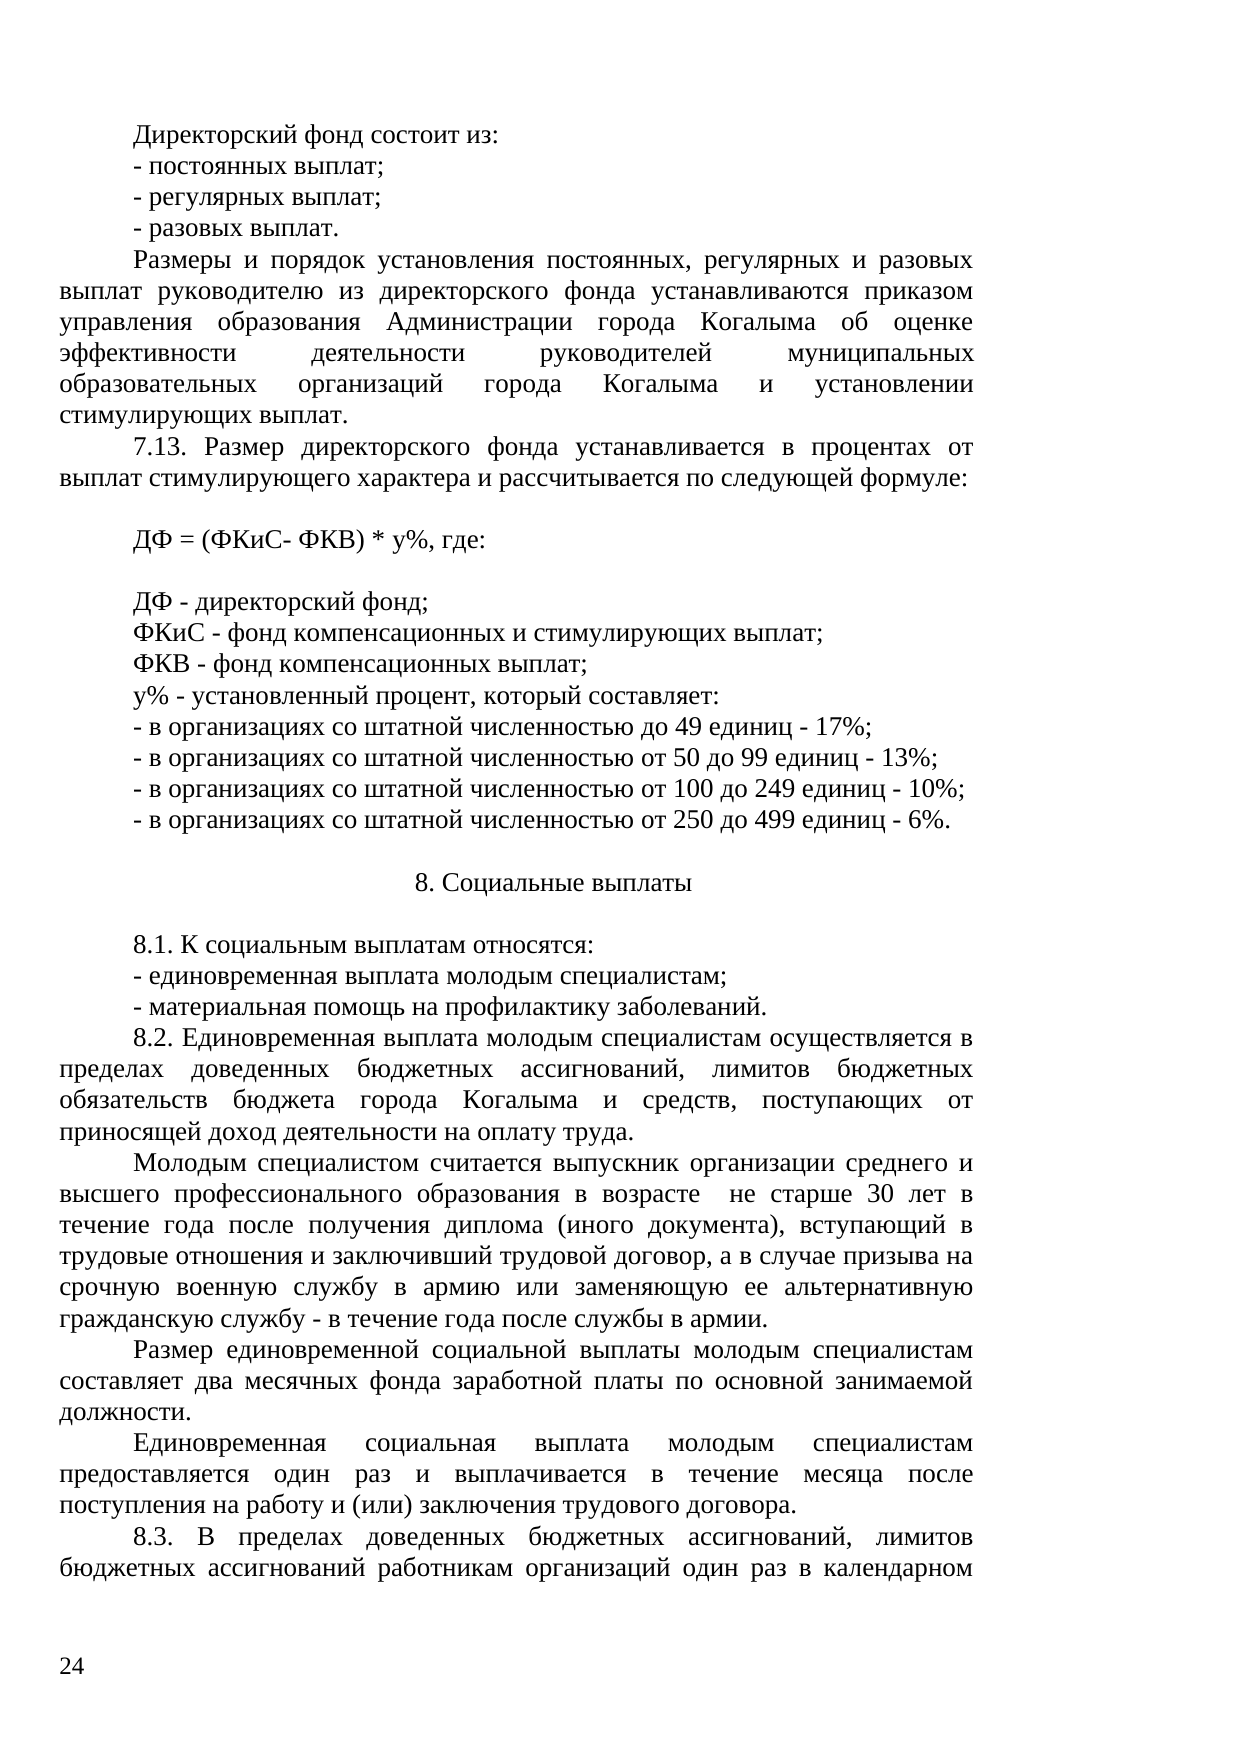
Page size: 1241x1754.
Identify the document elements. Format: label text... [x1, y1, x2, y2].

text ДФ = (ФКиС- ФКВ) * y%, где: [59, 523, 974, 554]
text Директорский фонд состоит из: [59, 118, 974, 149]
text - в организациях со штатной численностью от 100 до 249 единиц - 10%; [59, 772, 974, 803]
text Молодым специалистом считается выпускник организации среднего и высшего профессионального образования в возрасте не старше 30 лет в течение года после получения диплома (иного документа), вступающий в трудовые отношения и заключивший трудовой договор, а в случае призыва на срочную военную службу в армию или заменяющую ее альтернативную гражданскую службу - в течение года после службы в армии. [59, 1146, 974, 1333]
text y% - установленный процент, который составляет: [59, 679, 974, 710]
text 8.2. Единовременная выплата молодым специалистам осуществляется в пределах доведенных бюджетных ассигнований, лимитов бюджетных обязательств бюджета города Когалыма и средств, поступающих от приносящей доход деятельности на оплату труда. [59, 1021, 974, 1146]
text - разовых выплат. [59, 212, 974, 243]
text Размеры и порядок установления постоянных, регулярных и разовых выплат руководителю из директорского фонда устанавливаются приказом управления образования Администрации города Когалыма об оценке эффективности деятельности руководителей муниципальных образовательных организаций города Когалыма и установлении стимулирующих выплат. [59, 243, 974, 429]
text - в организациях со штатной численностью до 49 единиц - 17%; [59, 710, 974, 741]
text - в организациях со штатной численностью от 250 до 499 единиц - 6%. [59, 803, 974, 834]
text - материальная помощь на профилактику заболеваний. [59, 990, 974, 1021]
text - регулярных выплат; [59, 180, 974, 212]
text 8. Социальные выплаты [89, 866, 974, 897]
text ДФ - директорский фонд; [59, 585, 974, 616]
text ФКиС - фонд компенсационных и стимулирующих выплат; [59, 616, 974, 648]
text 7.13. Размер директорского фонда устанавливается в процентах от выплат стимулирующего характера и рассчитывается по следующей формуле: [59, 429, 974, 492]
text - постоянных выплат; [59, 149, 974, 180]
text Единовременная социальная выплата молодым специалистам предоставляется один раз и выплачивается в течение месяца после поступления на работу и (или) заключения трудового договора. [59, 1426, 974, 1520]
text - единовременная выплата молодым специалистам; [59, 959, 974, 990]
text 8.1. К социальным выплатам относятся: [59, 928, 974, 959]
text ФКВ - фонд компенсационных выплат; [59, 648, 974, 679]
text - в организациях со штатной численностью от 50 до 99 единиц - 13%; [59, 741, 974, 772]
text Размер единовременной социальной выплаты молодым специалистам составляет два месячных фонда заработной платы по основной занимаемой должности. [59, 1333, 974, 1426]
